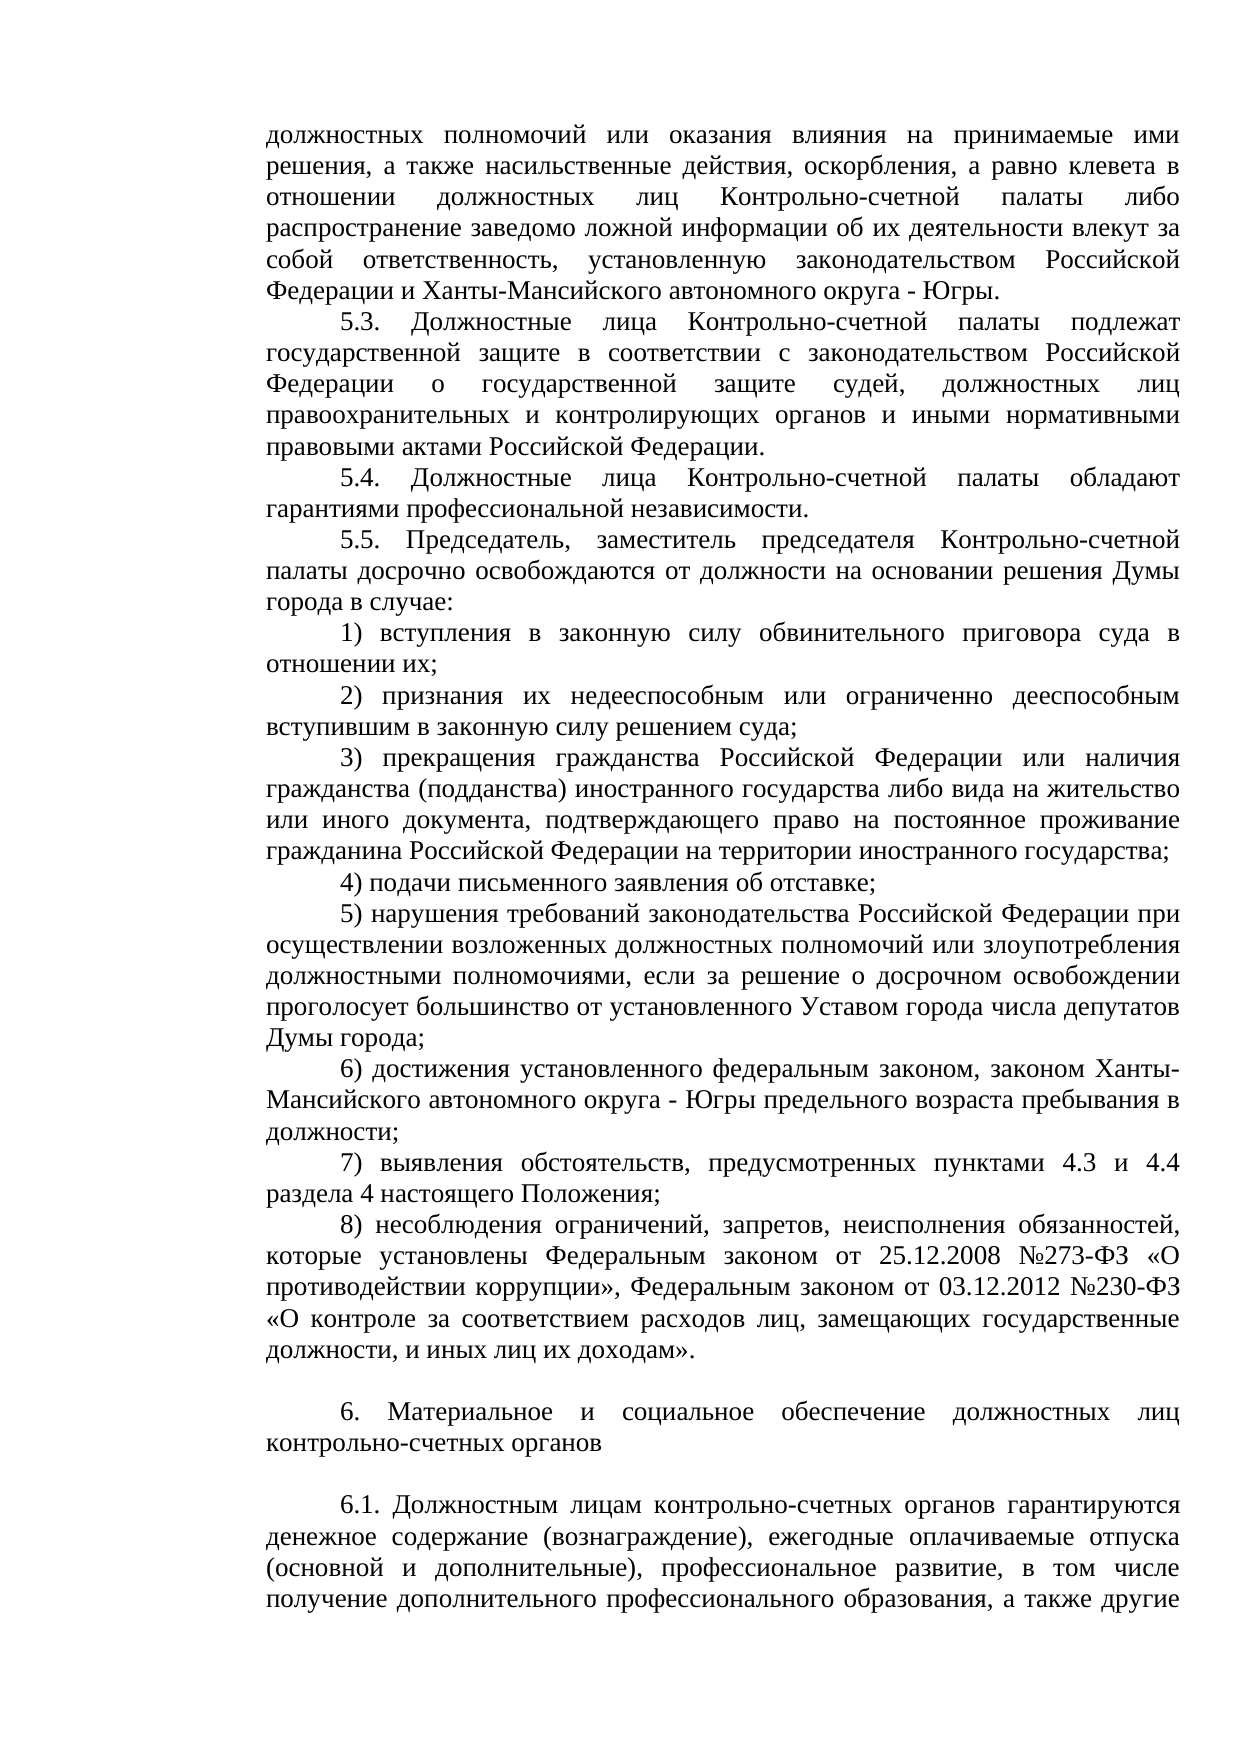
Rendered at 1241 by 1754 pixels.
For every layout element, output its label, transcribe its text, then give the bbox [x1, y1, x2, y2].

text 6) достижения установленного федеральным законом, законом Ханты-Мансийского автономного округа - Югры предельного возраста пребывания в должности; [266, 1052, 1181, 1146]
text 2) признания их недееспособным или ограниченно дееспособным вступившим в законную силу решением суда; [266, 679, 1181, 741]
text 5.4. Должностные лица Контрольно-счетной палаты обладают гарантиями профессиональной независимости. [266, 461, 1181, 523]
text 1) вступления в законную силу обвинительного приговора суда в отношении их; [266, 616, 1181, 679]
text 7) выявления обстоятельств, предусмотренных пунктами 4.3 и 4.4 раздела 4 настоящего Положения; [266, 1146, 1181, 1208]
text 3) прекращения гражданства Российской Федерации или наличия гражданства (подданства) иностранного государства либо вида на жительство или иного документа, подтверждающего право на постоянное проживание гражданина Российской Федерации на территории иностранного государства; [266, 741, 1181, 866]
text 4) подачи письменного заявления об отставке; [266, 866, 1181, 897]
text 6. Материальное и социальное обеспечение должностных лиц контрольно-счетных органов [266, 1395, 1181, 1457]
text 5) нарушения требований законодательства Российской Федерации при осуществлении возложенных должностных полномочий или злоупотребления должностными полномочиями, если за решение о досрочном освобождении проголосует большинство от установленного Уставом города числа депутатов Думы города; [266, 897, 1181, 1052]
text 8) несоблюдения ограничений, запретов, неисполнения обязанностей, которые установлены Федеральным законом от 25.12.2008 №273-ФЗ «О противодействии коррупции», Федеральным законом от 03.12.2012 №230-ФЗ «О контроле за соответствием расходов лиц, замещающих государственные должности, и иных лиц их доходам». [266, 1208, 1181, 1364]
text 5.5. Председатель, заместитель председателя Контрольно-счетной палаты досрочно освобождаются от должности на основании решения Думы города в случае: [266, 523, 1181, 616]
text 5.3. Должностные лица Контрольно-счетной палаты подлежат государственной защите в соответствии с законодательством Российской Федерации о государственной защите судей, должностных лиц правоохранительных и контролирующих органов и иными нормативными правовыми актами Российской Федерации. [266, 305, 1181, 461]
